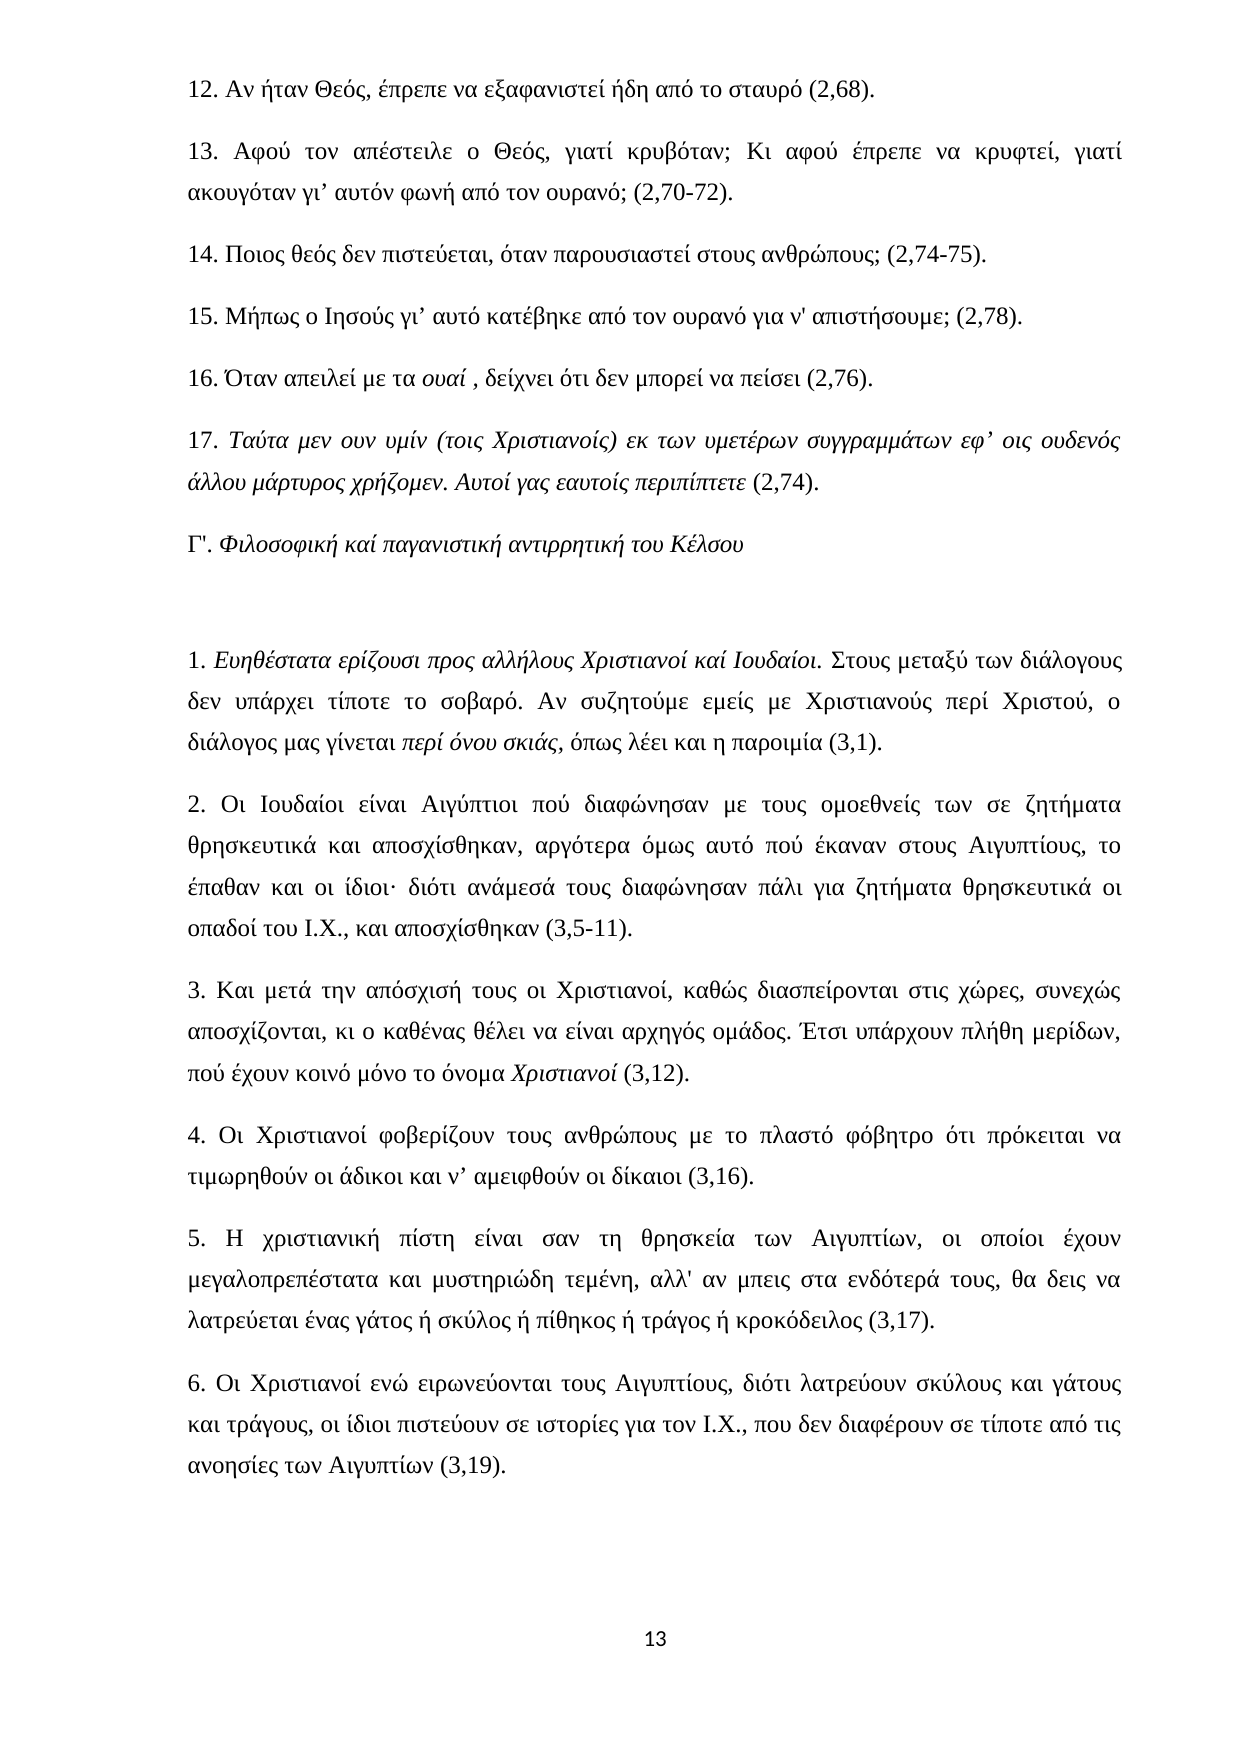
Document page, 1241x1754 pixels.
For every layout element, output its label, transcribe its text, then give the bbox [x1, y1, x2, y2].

text 2. Οι Ιουδαίοι είναι Αιγύπτιοι πού διαφώνησαν με τους ομοεθνείς των σε ζητήματα θρησκευτικά και αποσχίσθηκαν, αργότερα όμως αυτό πού έκαναν στους Αιγυπτίους, το έπαθαν και οι ίδιοι· διότι ανάμεσά τους διαφώνησαν πάλι για ζητήματα θρησκευτικά οι οπαδοί του Ι.Χ., και αποσχίσθηκαν (3,5-11). [187, 789, 1122, 949]
text 3. Και μετά την απόσχισή τους οι Χριστιανοί, καθώς διασπείρονται στις χώρες, συνεχώς αποσχίζονται, κι ο καθένας θέλει να είναι αρχηγός ομάδος. Έτσι υπάρχουν πλήθη μερίδων, πού έχουν κοινό μόνο το όνομα Χριστιανοί (3,12). [187, 975, 1122, 1094]
text 1. Ευηθέστατα ερίζουσι προς αλλήλους Χριστιανοί καί Ιουδαίοι. στους μεταξύ των διάλογους δεν υπάρχει τίποτε το σοβαρό. Αν συζητούμε εμείς με Χριστιανούς περί Χριστού, ο διάλογος μας γίνεται περί όνου σκιάς, όπως λέει και η παροιμία (3,1). [187, 645, 1122, 763]
text 17. Ταύτα μεν ουν υμίν (τοις Χριστιανοίς) εκ των υμετέρων συγγραμμάτων εφ’ οις ουδενός άλλου μάρτυρος χρήζομεν. Αυτοί γας εαυτοίς περιπίπτετε (2,74). [187, 426, 1122, 503]
text 13. Αφού τον απέστειλε ο Θεός, γιατί κρυβόταν; κι αφού έπρεπε να κρυφτεί, γιατί ακουγόταν γι’ αυτόν φωνή από τον ουρανό; (2,70-72). [187, 136, 1122, 213]
text 15. Μήπως ο Ιησούς γι’ αυτό κατέβηκε από τον ουρανό για ν' απιστήσουμε; (2,78). [187, 301, 1122, 337]
text Γ'. Φιλοσοφική καί παγανιστική αντιρρητική του Κέλσου [187, 529, 1122, 565]
text 5. Η χριστιανική πίστη είναι σαν τη θρησκεία των Αιγυπτίων, οι οποίοι έχουν μεγαλοπρεπέστατα και μυστηριώδη τεμένη, αλλ' αν μπεις στα ενδότερά τους, θα δεις να λατρεύεται ένας γάτος ή σκύλος ή πίθηκος ή τράγος ή κροκόδειλος (3,17). [187, 1223, 1122, 1342]
text 14. Ποιος θεός δεν πιστεύεται, όταν παρουσιαστεί στους ανθρώπους; (2,74-75). [187, 239, 1122, 275]
text 16. Όταν απειλεί με τα ουαί , δείχνει ότι δεν μπορεί να πείσει (2,76). [187, 363, 1122, 399]
text 12. Αν ήταν θεός, έπρεπε να εξαφανιστεί ήδη από το σταυρό (2,68). [187, 74, 1122, 110]
text 6. Οι Χριστιανοί ενώ ειρωνεύονται τους Αιγυπτίους, διότι λατρεύουν σκύλους και γάτους και τράγους, οι ίδιοι πιστεύουν σε ιστορίες για τον Ι.Χ., που δεν διαφέρουν σε τίποτε από τις ανοησίες των Αιγυπτίων (3,19). [187, 1368, 1122, 1486]
text 4. Οι Χριστιανοί φοβερίζουν τους ανθρώπους με το πλαστό φόβητρο ότι πρόκειται να τιμωρηθούν οι άδικοι και ν’ αμειφθούν οι δίκαιοι (3,16). [187, 1120, 1122, 1197]
